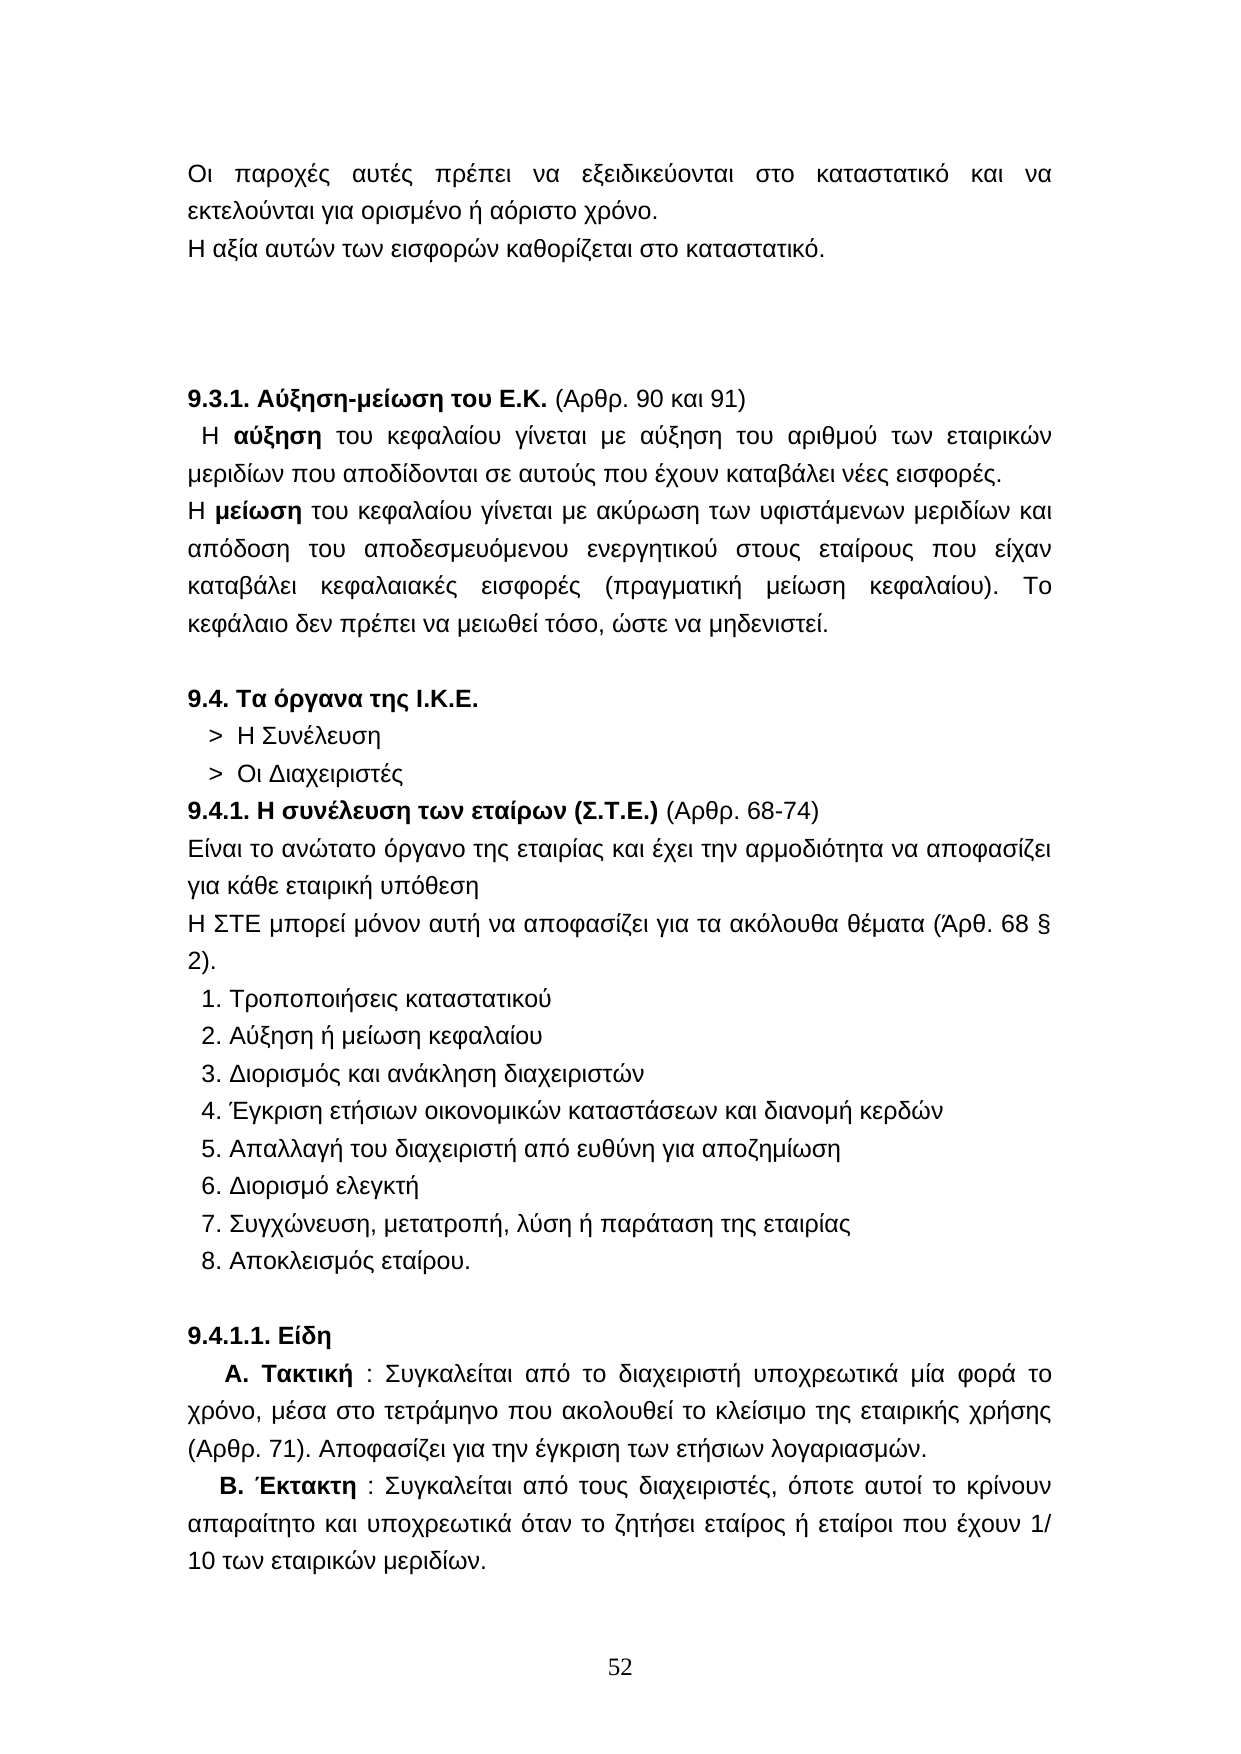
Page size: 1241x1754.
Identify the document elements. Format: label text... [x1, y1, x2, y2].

text Οι παροχές αυτές πρέπει να εξειδικεύονται στο καταστατικό και να εκτελούνται για ορισμένο ή αόριστο χρόνο. [187, 150, 1053, 225]
text Η αύξηση του κεφαλαίου γίνεται με αύξηση του αριθμού των εταιρικών μεριδίων που αποδίδονται σε αυτούς που έχουν καταβάλει νέες εισφορές. [187, 412, 1053, 487]
text 9.4.1. Η συνέλευση των εταίρων (Σ.Τ.Ε.) (Αρθρ. 68-74) [187, 787, 1053, 825]
text 2. Αύξηση ή μείωση κεφαλαίου [187, 1012, 1053, 1050]
text > Οι Διαχειριστές [187, 750, 1053, 787]
text Β. Έκτακτη : Συγκαλείται από τους διαχειριστές, όποτε αυτοί το κρίνουν απαραίτητο και υποχρεωτικά όταν το ζητήσει εταίρος ή εταίροι που έχουν 1/ 10 των εταιρικών μεριδίων. [187, 1462, 1053, 1575]
text 9.4.1.1. Είδη [187, 1312, 1053, 1350]
text 3. Διορισμός και ανάκληση διαχειριστών [187, 1050, 1053, 1087]
text 5. Απαλλαγή του διαχειριστή από ευθύνη για αποζημίωση [187, 1125, 1053, 1162]
text > Η Συνέλευση [187, 712, 1053, 750]
text Η μείωση του κεφαλαίου γίνεται με ακύρωση των υφιστάμενων μεριδίων και απόδοση του αποδεσμευόμενου ενεργητικού στους εταίρους που είχαν καταβάλει κεφαλαιακές εισφορές (πραγματική μείωση κεφαλαίου). Το κεφάλαιο δεν πρέπει να μειωθεί τόσο, ώστε να μηδενιστεί. [187, 487, 1053, 637]
text 1. Τροποποιήσεις καταστατικού [187, 975, 1053, 1012]
text Η ΣΤΕ μπορεί μόνον αυτή να αποφασίζει για τα ακόλουθα θέματα (Άρθ. 68 § 2). [187, 900, 1053, 975]
text Η αξία αυτών των εισφορών καθορίζεται στο καταστατικό. [187, 225, 1053, 262]
text 9.3.1. Αύξηση-μείωση του Ε.Κ. (Αρθρ. 90 και 91) [187, 375, 1053, 412]
text 4. Έγκριση ετήσιων οικονομικών καταστάσεων και διανομή κερδών [187, 1087, 1053, 1125]
text 9.4. Τα όργανα της Ι.Κ.Ε. [187, 675, 1053, 712]
text 8. Αποκλεισμός εταίρου. [187, 1237, 1053, 1275]
text Είναι το ανώτατο όργανο της εταιρίας και έχει την αρμοδιότητα να αποφασίζει για κάθε εταιρική υπόθεση [187, 825, 1053, 900]
text Α. Τακτική : Συγκαλείται από το διαχειριστή υποχρεωτικά μία φορά το χρόνο, μέσα στο τετράμηνο που ακολουθεί το κλείσιμο της εταιρικής χρήσης (Αρθρ. 71). Αποφασίζει για την έγκριση των ετήσιων λογαριασμών. [187, 1350, 1053, 1462]
text 7. Συγχώνευση, μετατροπή, λύση ή παράταση της εταιρίας [187, 1200, 1053, 1237]
text 6. Διορισμό ελεγκτή [187, 1162, 1053, 1200]
